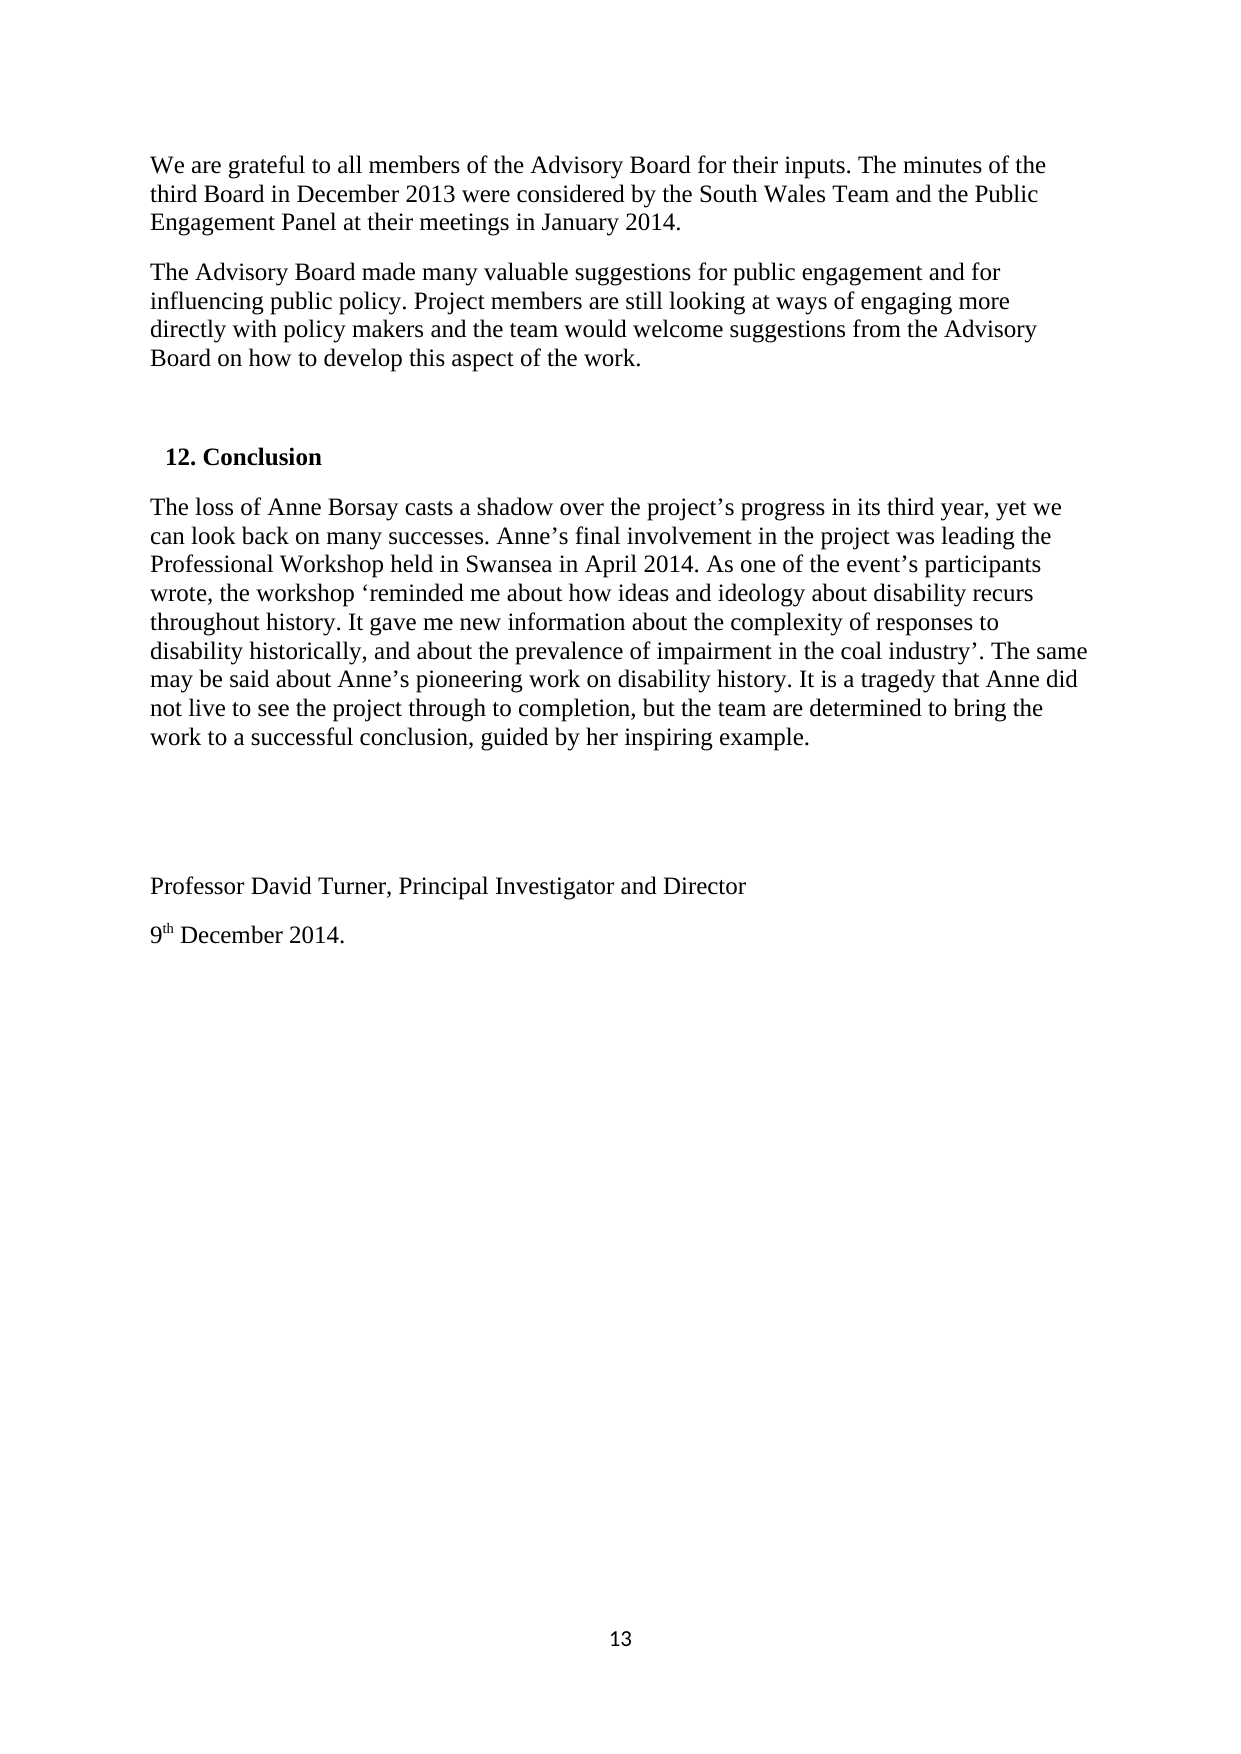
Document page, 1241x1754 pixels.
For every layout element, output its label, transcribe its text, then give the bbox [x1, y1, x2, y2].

text The Advisory Board made many valuable suggestions for public engagement and for influencing public policy. Project members are still looking at ways of engaging more directly with policy makers and the team would welcome suggestions from the Advisory Board on how to develop this aspect of the work. [150, 257, 1090, 372]
list Conclusion [165, 442, 1090, 471]
text We are grateful to all members of the Advisory Board for their inputs. The minutes of the third Board in December 2013 were considered by the South Wales Team and the Public Engagement Panel at their meetings in January 2014. [150, 150, 1090, 236]
text Professor David Turner, Principal Investigator and Director [150, 871, 1090, 899]
text 9th December 2014. [150, 920, 1090, 949]
text The loss of Anne Borsay casts a shadow over the project’s progress in its third year, yet we can look back on many successes. Anne’s final involvement in the project was leading the Professional Workshop held in Swansea in April 2014. As one of the event’s participants wrote, the workshop ‘reminded me about how ideas and ideology about disability recurs throughout history. It gave me new information about the complexity of responses to disability historically, and about the prevalence of impairment in the coal industry’. The same may be said about Anne’s pioneering work on disability history. It is a tragedy that Anne did not live to see the project through to completion, but the team are determined to bring the work to a successful conclusion, guided by her inspiring example. [150, 492, 1090, 751]
